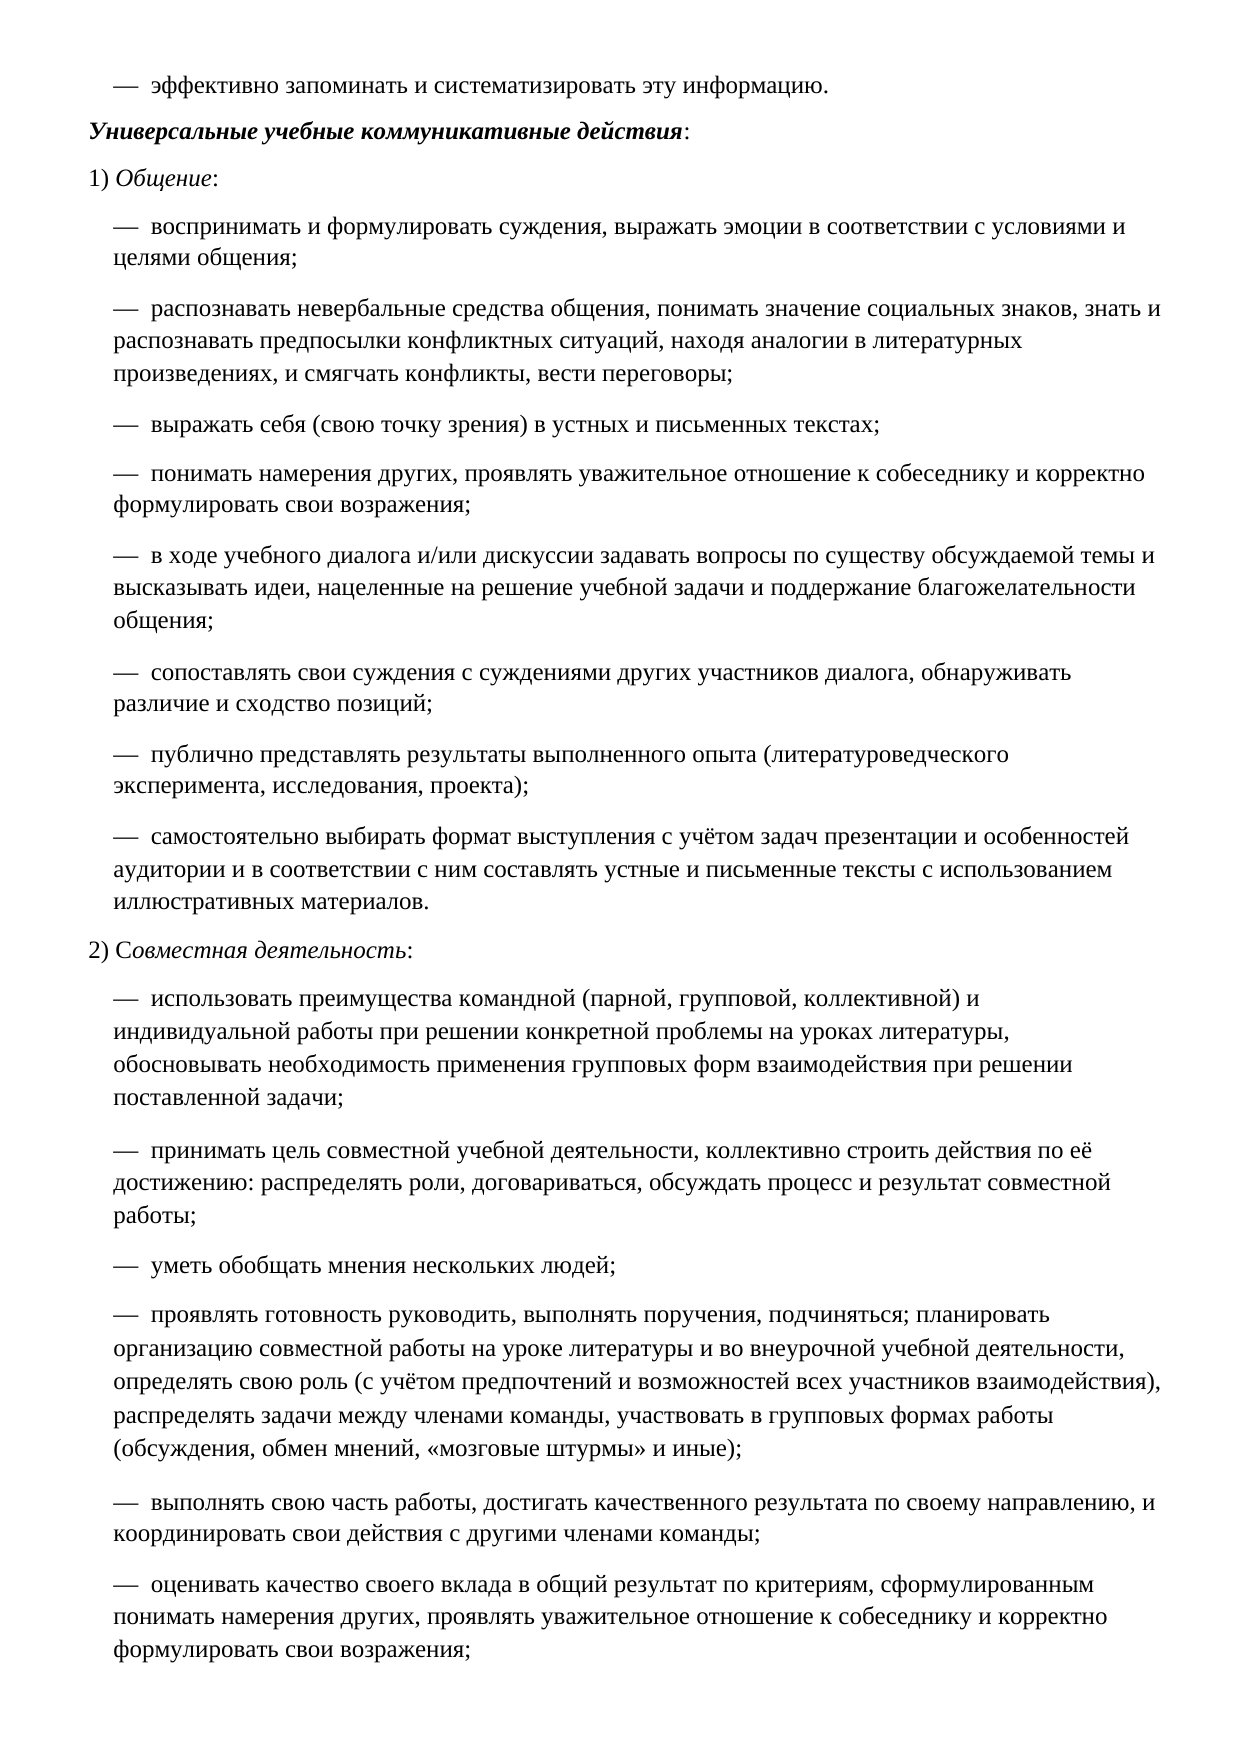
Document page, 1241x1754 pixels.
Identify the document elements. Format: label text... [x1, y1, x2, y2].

text — выражать себя (свою точку зрения) в устных и письменных текстах; [113, 410, 1164, 438]
text — выполнять свою часть работы, достигать качественного результата по своему направлению, и координировать свои действия с другими членами команды; [113, 1487, 1164, 1547]
text — в ходе учебного диалога и/или дискуссии задавать вопросы по существу обсуждаемой темы и высказывать идеи, нацеленные на решение учебной задачи и поддержание благожелательности общения; [113, 540, 1164, 633]
text — проявлять готовность руководить, выполнять поручения, подчиняться; планировать организацию совместной работы на уроке литературы и во внеурочной учебной деятельности, определять свою роль (с учётом предпочтений и возможностей всех участников взаимодействия), распределять задачи между членами команды, участвовать в групповых формах работы (обсуждения, обмен мнений, «мозговые штурмы» и иные); [113, 1299, 1164, 1462]
text Универсальные учебные коммуникативные действия: [88, 118, 1164, 145]
text — принимать цель совместной учебной деятельности, коллективно строить действия по её достижению: распределять роли, договариваться, обсуждать процесс и результат совместной работы; [113, 1135, 1119, 1229]
text — публично представлять результаты выполненного опыта (литературоведческого эксперимента, исследования, проекта); [113, 739, 1014, 799]
text — понимать намерения других, проявлять уважительное отношение к собеседнику и корректно формулировать свои возражения; [113, 458, 1149, 518]
text 2) Совместная деятельность: [88, 937, 1164, 964]
text — самостоятельно выбирать формат выступления с учётом задач презентации и особенностей аудитории и в соответствии с ним составлять устные и письменные тексты с использованием иллюстративных материалов. [113, 821, 1134, 915]
text — сопоставлять свои суждения с суждениями других участников диалога, обнаруживать различие и сходство позиций; [113, 657, 1074, 717]
text — воспринимать и формулировать суждения, выражать эмоции в соответствии с условиями и целями общения; [113, 211, 1134, 271]
text — использовать преимущества командной (парной, групповой, коллективной) и индивидуальной работы при решении конкретной проблемы на уроках литературы, обосновывать необходимость применения групповых форм взаимодействия при решении поставленной задачи; [113, 983, 1074, 1111]
text 1) Общение: [88, 165, 1164, 192]
text — эффективно запоминать и систематизировать эту информацию. [113, 72, 1164, 99]
text — оценивать качество своего вклада в общий результат по критериям, сформулированным понимать намерения других, проявлять уважительное отношение к собеседнику и корректно формулировать свои возражения; [113, 1569, 1119, 1662]
text — уметь обобщать мнения нескольких людей; [113, 1252, 1164, 1279]
text — распознавать невербальные средства общения, понимать значение социальных знаков, знать и распознавать предпосылки конфликтных ситуаций, находя аналогии в литературных произведениях, и смягчать конфликты, вести переговоры; [113, 293, 1164, 387]
